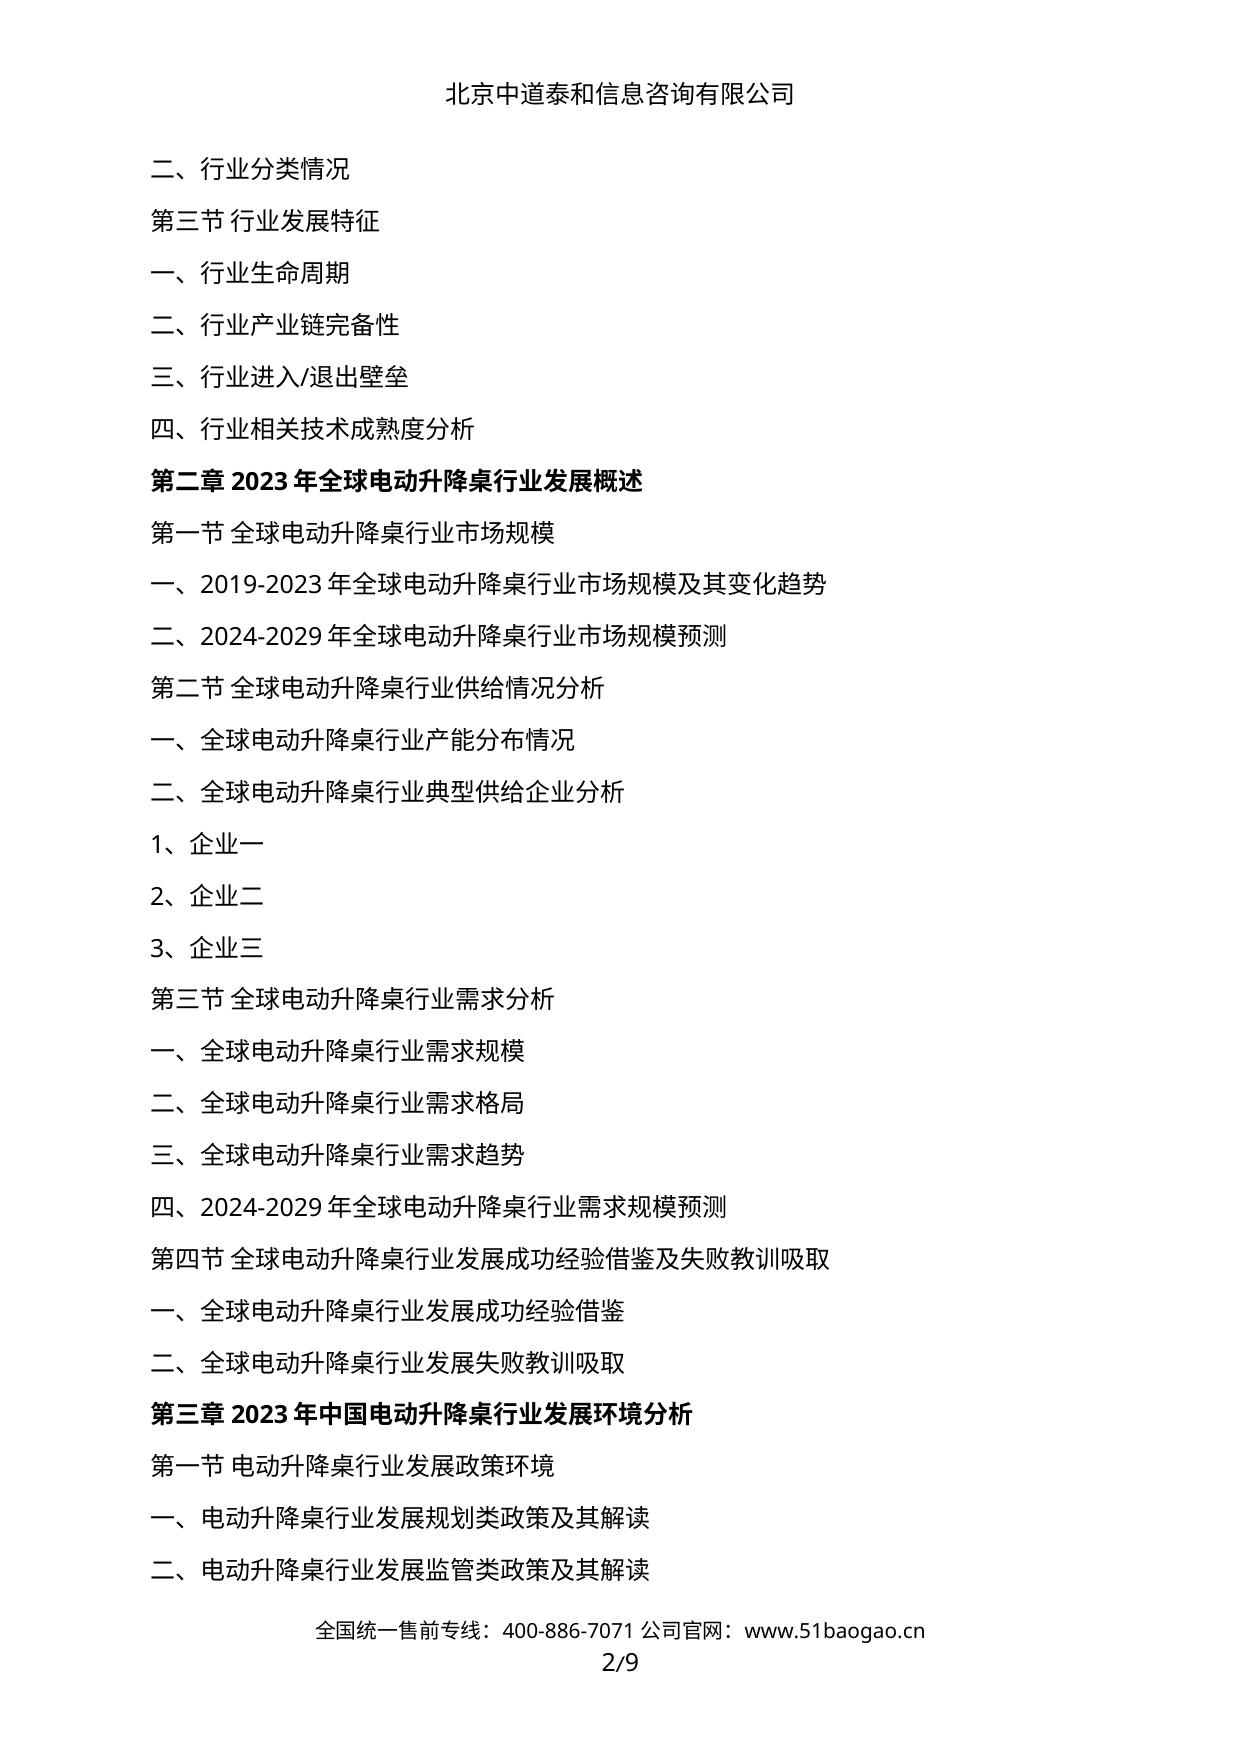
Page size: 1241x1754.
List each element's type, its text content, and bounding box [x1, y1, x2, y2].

text 二、行业产业链完备性 [150, 306, 1090, 342]
text 第一节 电动升降桌行业发展政策环境 [150, 1447, 1090, 1483]
text 第二章 2023年全球电动升降桌行业发展概述 [150, 461, 1090, 497]
text 四、行业相关技术成熟度分析 [150, 409, 1090, 446]
text 3、企业三 [150, 928, 1090, 964]
text 三、行业进入/退出壁垒 [150, 357, 1090, 394]
text 四、2024-2029年全球电动升降桌行业需求规模预测 [150, 1187, 1090, 1224]
text 第三节 行业发展特征 [150, 202, 1090, 238]
text 一、电动升降桌行业发展规划类政策及其解读 [150, 1499, 1090, 1535]
text 第一节 全球电动升降桌行业市场规模 [150, 513, 1090, 549]
text 第三章 2023年中国电动升降桌行业发展环境分析 [150, 1395, 1090, 1431]
text 第二节 全球电动升降桌行业供给情况分析 [150, 669, 1090, 705]
text 一、全球电动升降桌行业发展成功经验借鉴 [150, 1291, 1090, 1327]
text 二、全球电动升降桌行业典型供给企业分析 [150, 772, 1090, 809]
text 二、2024-2029年全球电动升降桌行业市场规模预测 [150, 617, 1090, 653]
text 一、2019-2023年全球电动升降桌行业市场规模及其变化趋势 [150, 565, 1090, 601]
text 第四节 全球电动升降桌行业发展成功经验借鉴及失败教训吸取 [150, 1239, 1090, 1276]
text 第三节 全球电动升降桌行业需求分析 [150, 980, 1090, 1016]
text 二、电动升降桌行业发展监管类政策及其解读 [150, 1551, 1090, 1587]
text 三、全球电动升降桌行业需求趋势 [150, 1136, 1090, 1172]
text 二、全球电动升降桌行业发展失败教训吸取 [150, 1343, 1090, 1379]
text 一、全球电动升降桌行业产能分布情况 [150, 721, 1090, 757]
text 二、行业分类情况 [150, 150, 1090, 186]
text 1、企业一 [150, 824, 1090, 861]
text 一、全球电动升降桌行业需求规模 [150, 1032, 1090, 1068]
text 2、企业二 [150, 876, 1090, 912]
text 二、全球电动升降桌行业需求格局 [150, 1084, 1090, 1120]
text 一、行业生命周期 [150, 254, 1090, 290]
